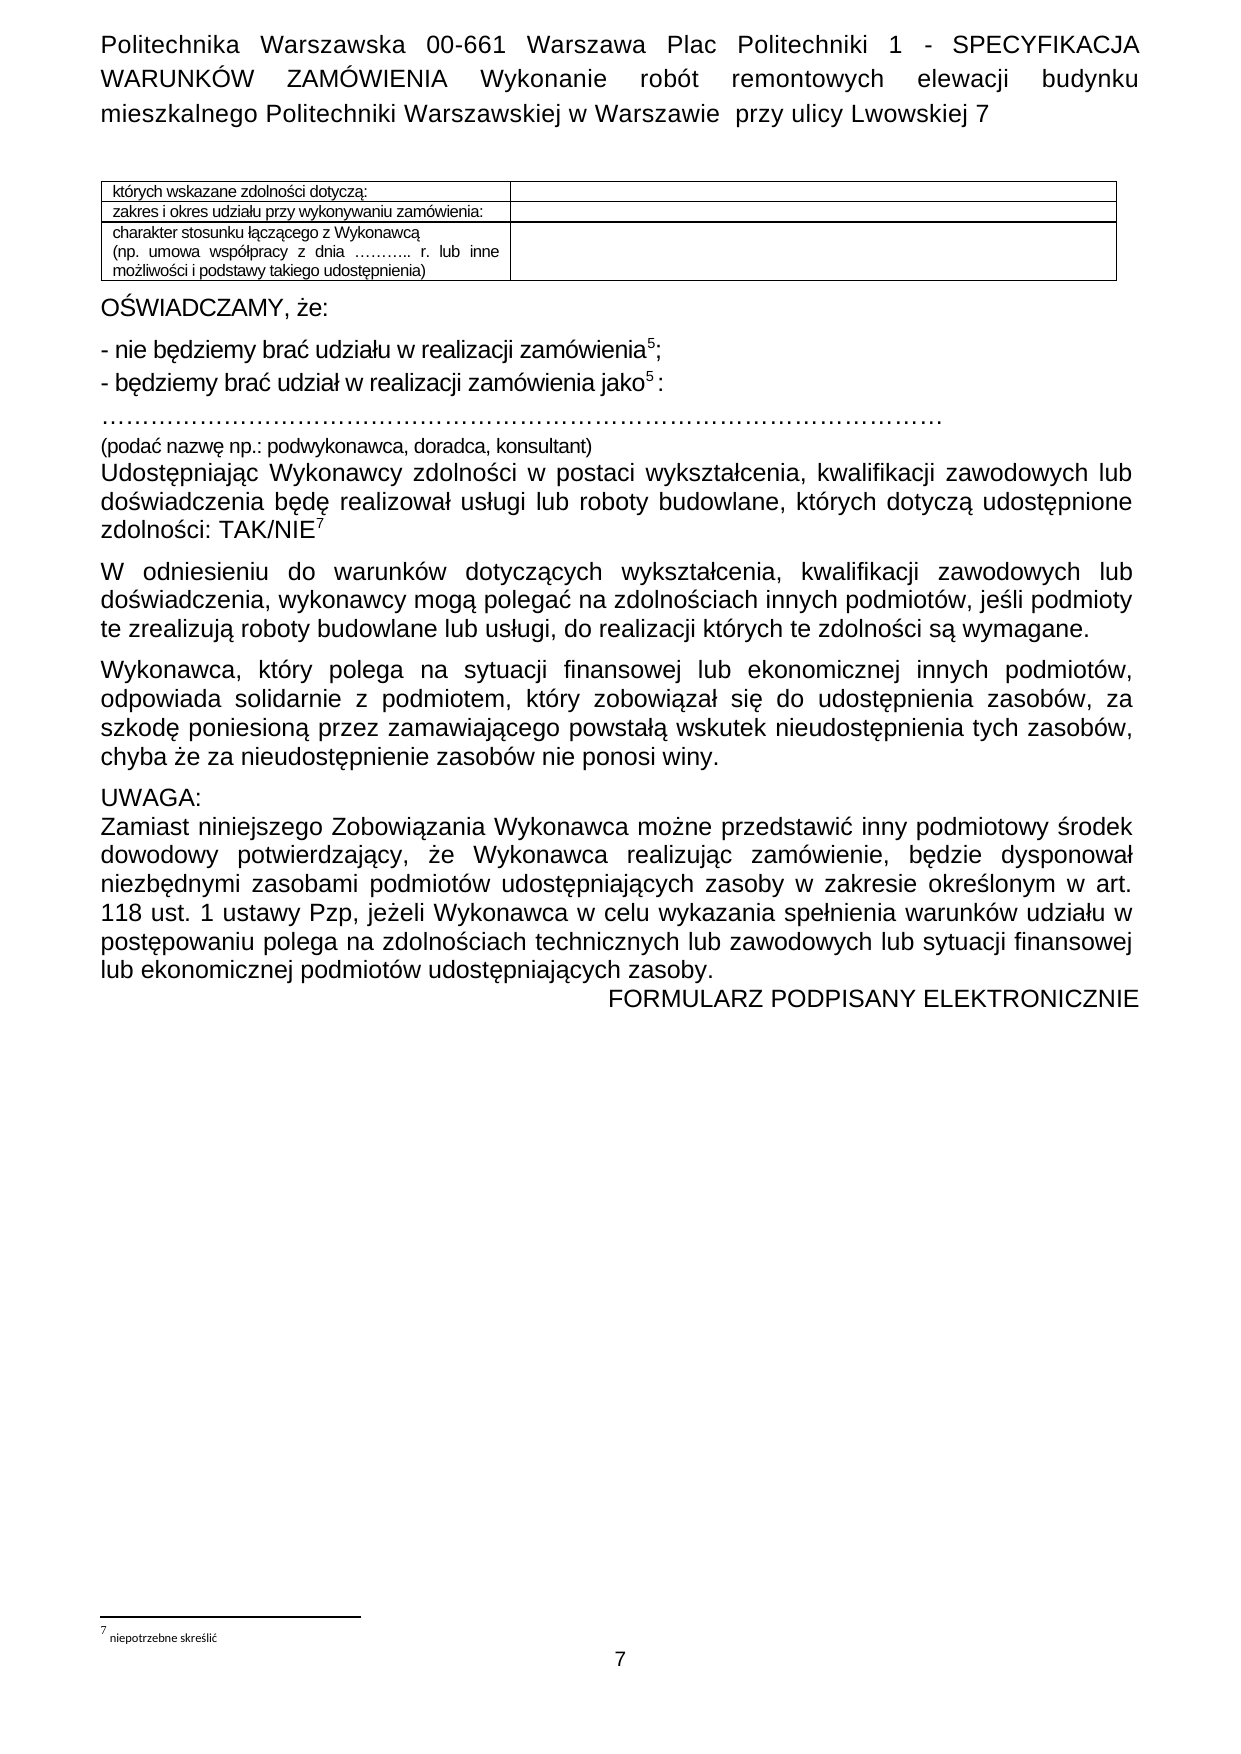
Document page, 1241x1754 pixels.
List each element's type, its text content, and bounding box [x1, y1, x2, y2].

text - nie będziemy brać udziału w realizacji zamówienia5; [100, 335, 1134, 363]
text Wykonawca, który polega na sytuacji finansowej lub ekonomicznej innych podmiotów, odpowiada solidarnie z podmiotem, który zobowiązał się do udostępnienia zasobów, za szkodę poniesioną przez zamawiającego powstałą wskutek nieudostępnienia tych zasobów, chyba że za nieudostępnienie zasobów nie ponosi winy. [100, 655, 1134, 770]
table_cell [511, 182, 1116, 201]
table_cell charakter stosunku łączącego z Wykonawcą (np. umowa współpracy z dnia ……….. r. lub inne możliwości i podstawy takiego udostępnienia) [102, 223, 510, 280]
table_cell zakres i okres udziału przy wykonywaniu zamówienia: [102, 202, 510, 221]
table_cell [102, 182, 510, 201]
text W odniesieniu do warunków dotyczących wykształcenia, kwalifikacji zawodowych lub doświadczenia, wykonawcy mogą polegać na zdolnościach innych podmiotów, jeśli podmioty te zrealizują roboty budowlane lub usługi, do realizacji których te zdolności są wymagane. [100, 556, 1134, 643]
text Zamiast niniejszego Zobowiązania Wykonawca możne przedstawić inny podmiotowy środek dowodowy potwierdzający, że Wykonawca realizując zamówienie, będzie dysponował niezbędnymi zasobami podmiotów udostępniających zasoby w zakresie określonym w art. 118 ust. 1 ustawy Pzp, jeżeli Wykonawca w celu wykazania spełnienia warunków udziału w postępowaniu polega na zdolnościach technicznych lub zawodowych lub sytuacji finansowej lub ekonomicznej podmiotów udostępniających zasoby. [100, 811, 1134, 984]
text UWAGA: [100, 783, 1134, 811]
text OŚWIADCZAMY, że: [100, 293, 1134, 322]
text Udostępniając Wykonawcy zdolności w postaci wykształcenia, kwalifikacji zawodowych lub doświadczenia będę realizował usługi lub roboty budowlane, których dotyczą udostępnione zdolności: TAK/NIE [100, 458, 1134, 544]
table_cell [511, 223, 1116, 280]
table_cell [511, 202, 1116, 221]
text - będziemy brać udział w realizacji zamówienia jako5 : ………………………………………………………………………………………… [100, 368, 1134, 429]
text FORMULARZ PODPISANY ELEKTRONICZNIE [100, 984, 1140, 1013]
text (podać nazwę np.: podwykonawca, doradca, konsultant) [100, 434, 1134, 458]
